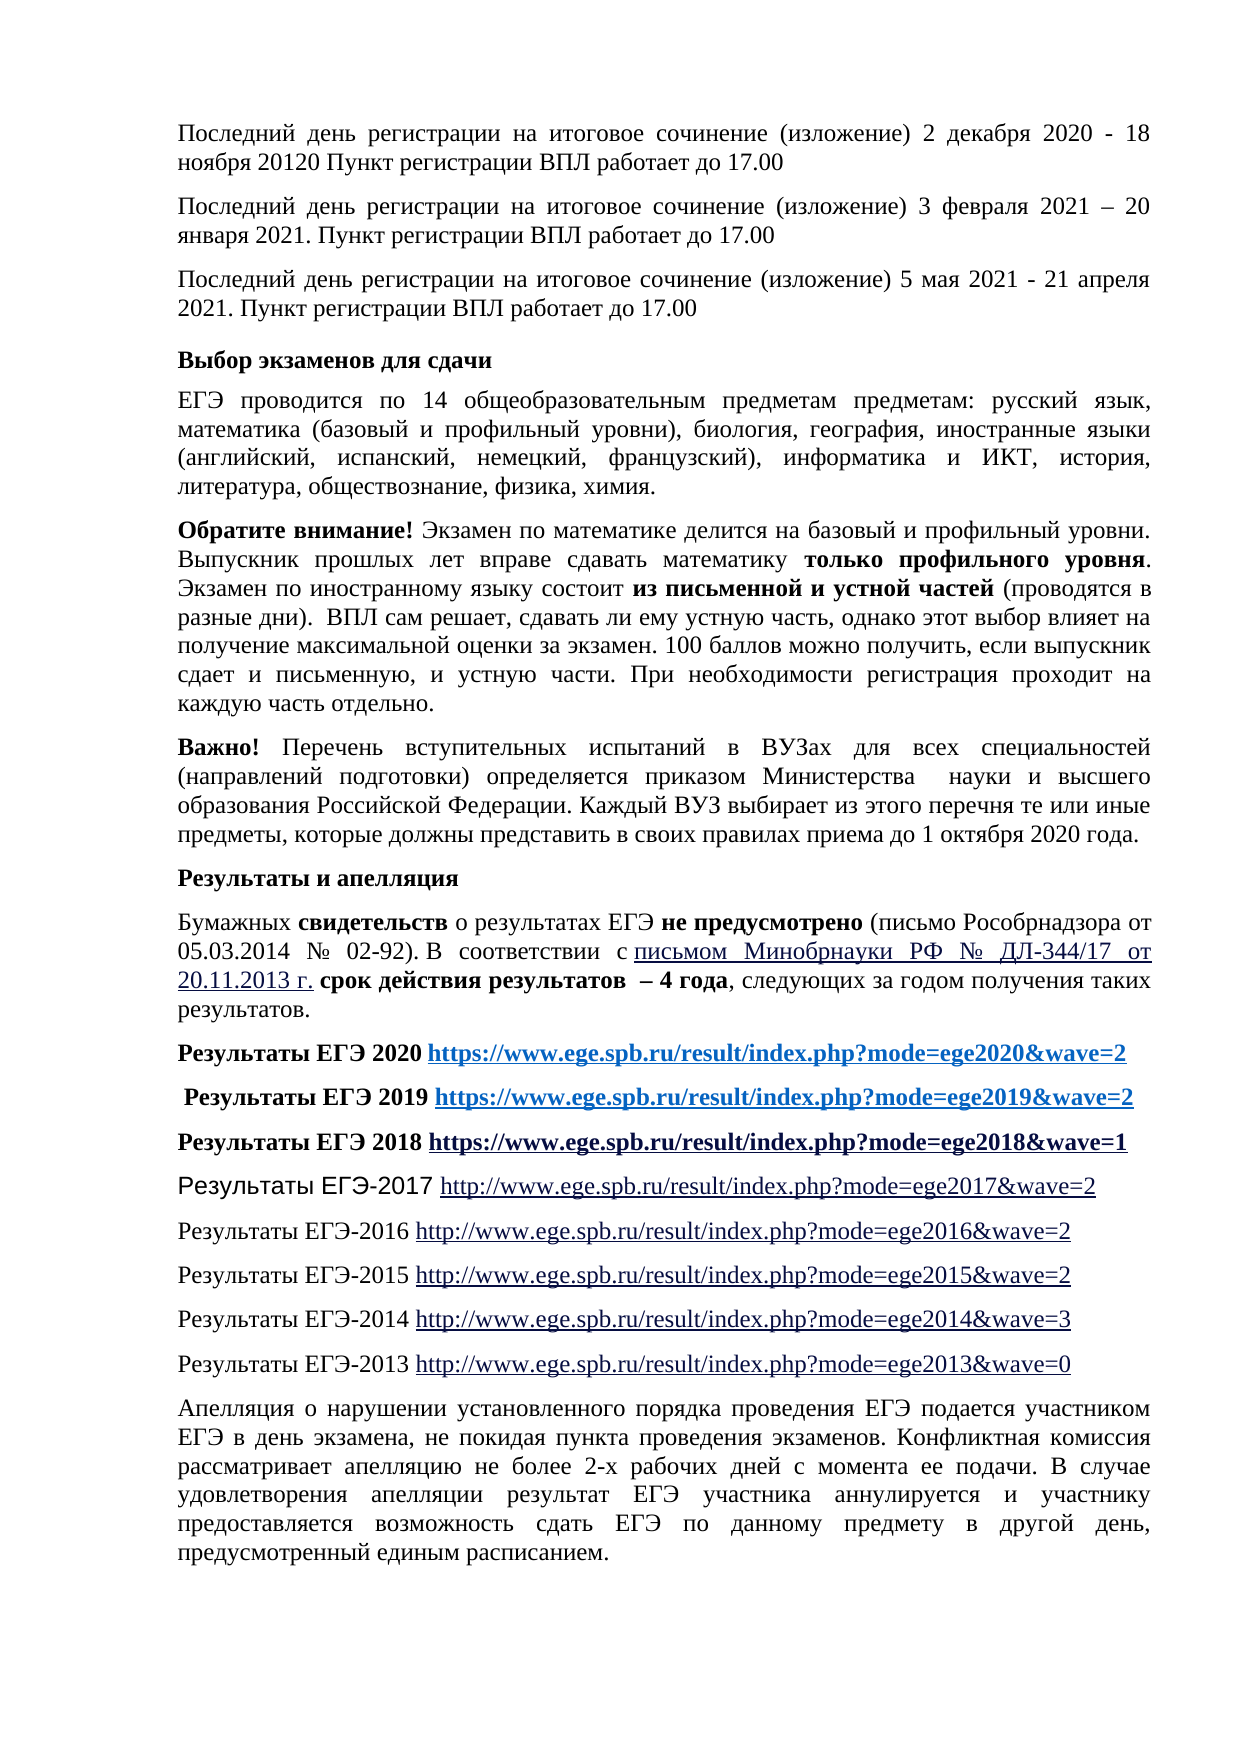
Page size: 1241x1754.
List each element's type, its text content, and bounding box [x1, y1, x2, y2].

text ЕГЭ проводится по 14 общеобразовательным предметам предметам: русский язык, математика (базовый и профильный уровни), биология, география, иностранные языки (английский, испанский, немецкий, французский), информатика и ИКТ, история, литература, обществознание, физика, химия. [177, 385, 1152, 500]
text Последний день регистрации на итоговое сочинение (изложение) 3 февраля 2021 – 20 января 2021. Пункт регистрации ВПЛ работает до 17.00 [177, 191, 1152, 249]
text Результаты ЕГЭ-2014 http://www.ege.spb.ru/result/index.php?mode=ege2014&wave=3 [177, 1304, 1152, 1333]
text Выбор экзаменов для сдачи [177, 345, 1152, 374]
text Обратите внимание! Экзамен по математике делится на базовый и профильный уровни. Выпускник прошлых лет вправе сдавать математику только профильного уровня. Экзамен по иностранному языку состоит из письменной и устной частей (проводятся в разные дни). ВПЛ сам решает, сдавать ли ему устную часть, однако этот выбор влияет на получение максимальной оценки за экзамен. 100 баллов можно получить, если выпускник сдает и письменную, и устную части. При необходимости регистрация проходит на каждую часть отдельно. [177, 516, 1152, 717]
text Важно! Перечень вступительных испытаний в ВУЗах для всех специальностей (направлений подготовки) определяется приказом Министерства науки и высшего образования Российской Федерации. Каждый ВУЗ выбирает из этого перечня те или иные предметы, которые должны представить в своих правилах приема до 1 октября 2020 года. [177, 732, 1152, 847]
text Результаты ЕГЭ 2019 https://www.ege.spb.ru/result/index.php?mode=ege2019&wave=2 [177, 1082, 1152, 1111]
text Результаты ЕГЭ-2013 http://www.ege.spb.ru/result/index.php?mode=ege2013&wave=0 [177, 1349, 1152, 1378]
text Результаты и апелляция [177, 863, 1152, 892]
text Результаты ЕГЭ 2018 https://www.ege.spb.ru/result/index.php?mode=ege2018&wave=1 [177, 1127, 1152, 1156]
text Последний день регистрации на итоговое сочинение (изложение) 5 мая 2021 - 21 апреля 2021. Пункт регистрации ВПЛ работает до 17.00 [177, 264, 1152, 322]
text Апелляция о нарушении установленного порядка проведения ЕГЭ подается участником ЕГЭ в день экзамена, не покидая пункта проведения экзаменов. Конфликтная комиссия рассматривает апелляцию не более 2-х рабочих дней с момента ее подачи. В случае удовлетворения апелляции результат ЕГЭ участника аннулируется и участнику предоставляется возможность сдать ЕГЭ по данному предмету в другой день, предусмотренный единым расписанием. [177, 1393, 1152, 1566]
text Результаты ЕГЭ-2016 http://www.ege.spb.ru/result/index.php?mode=ege2016&wave=2 [177, 1216, 1152, 1244]
text Последний день регистрации на итоговое сочинение (изложение) 2 декабря 2020 - 18 ноября 20120 Пункт регистрации ВПЛ работает до 17.00 [177, 118, 1152, 176]
text Результаты ЕГЭ-2015 http://www.ege.spb.ru/result/index.php?mode=ege2015&wave=2 [177, 1260, 1152, 1289]
text Результаты ЕГЭ-2017 http://www.ege.spb.ru/result/index.php?mode=ege2017&wave=2 [177, 1171, 1152, 1200]
text Бумажных свидетельств о результатах ЕГЭ не предусмотрено (письмо Рособрнадзора от 05.03.2014 № 02-92). В соответствии с письмом Минобрнауки РФ № ДЛ-344/17 от 20.11.2013 г. срок действия результатов – 4 года, следующих за годом получения таких результатов. [177, 907, 1152, 1022]
text Результаты ЕГЭ 2020 https://www.ege.spb.ru/result/index.php?mode=ege2020&wave=2 [177, 1038, 1152, 1067]
